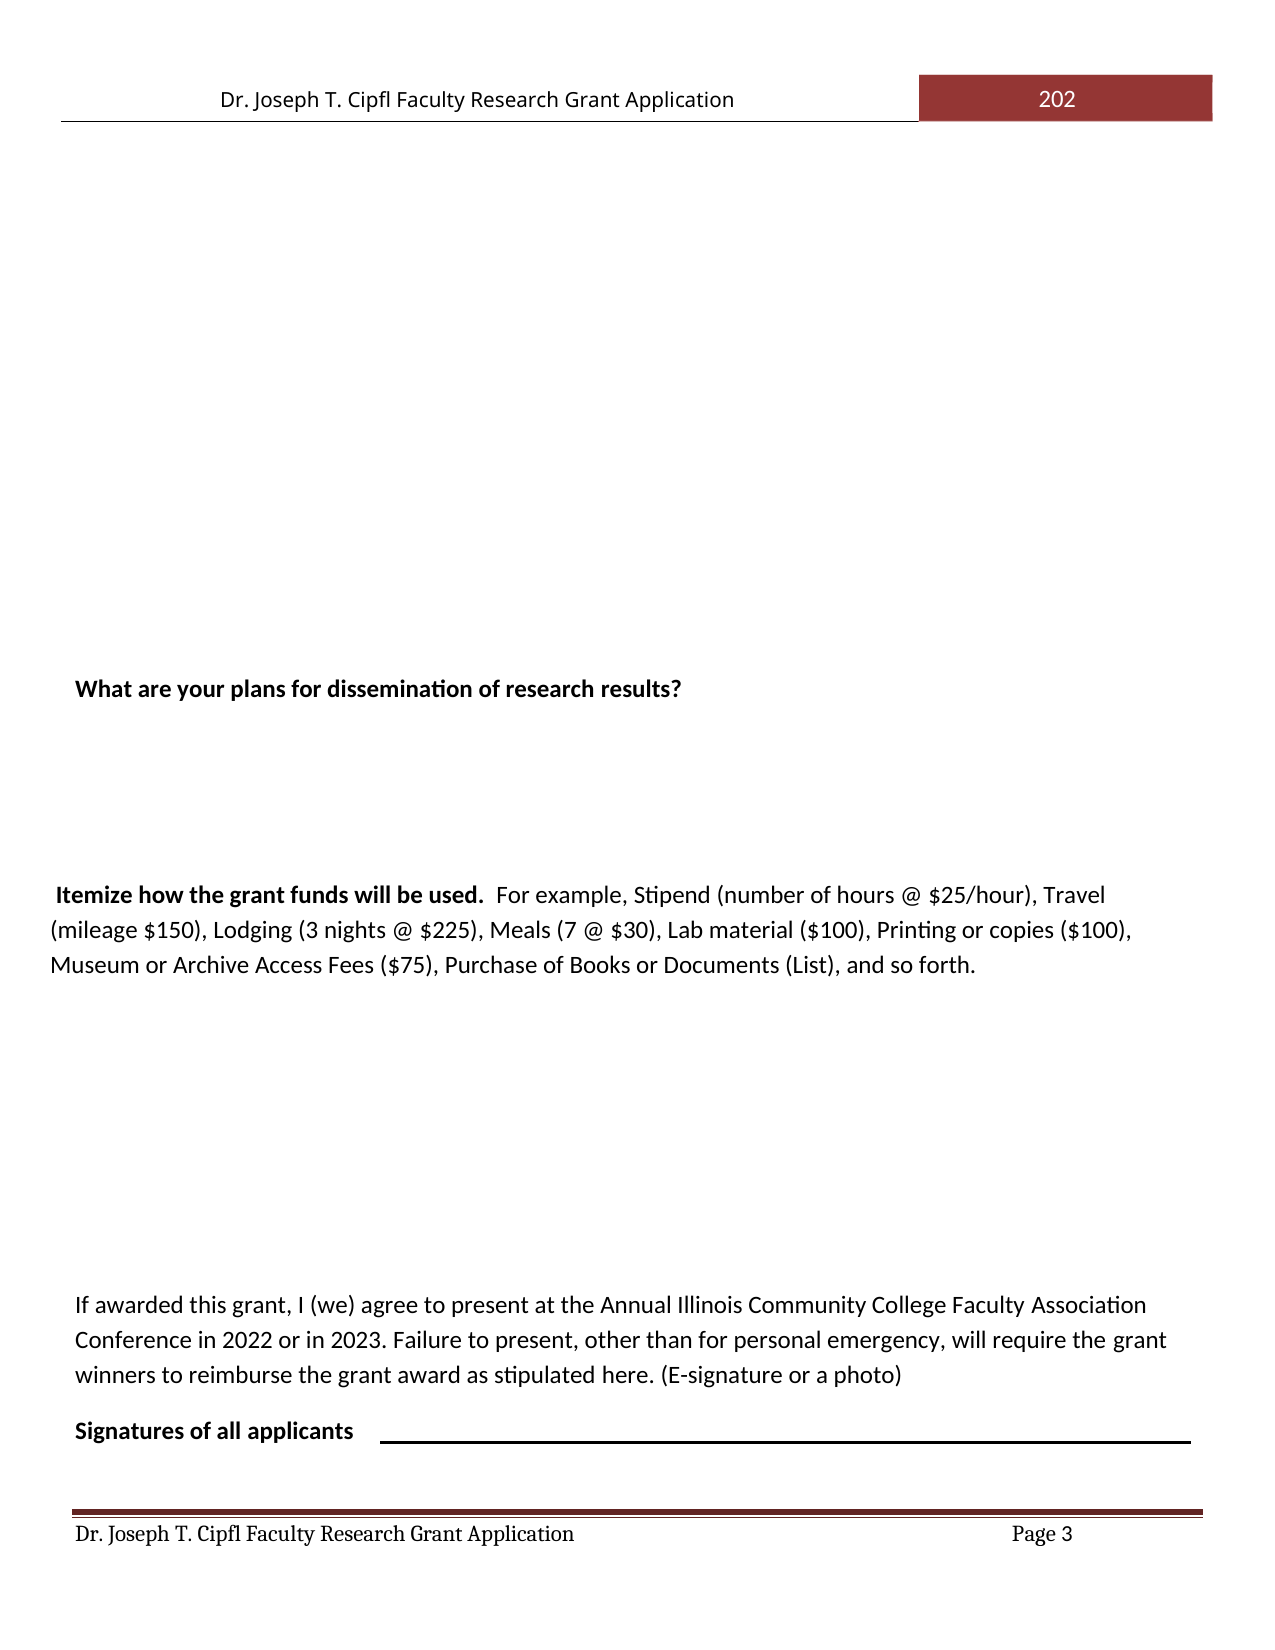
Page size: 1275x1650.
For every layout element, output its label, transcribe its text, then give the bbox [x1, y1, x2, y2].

subtitle Signatures of all applicants [75, 1415, 1199, 1446]
text Itemize how the grant funds will be used. For example, Stipend (number of hours @ $25/hour), Travel (mileage $150), Lodging (3 nights @ $225), Meals (7 @ $30), Lab material ($100), Printing or copies ($100), Museum or Archive Access Fees ($75), Purchase of Books or Documents (List), and so forth. [50, 879, 1199, 980]
subtitle What are your plans for dissemination of research results? [75, 674, 1199, 704]
text If awarded this grant, I (we) agree to present at the Annual Illinois Community College Faculty Association Conference in 2022 or in 2023. Failure to present, other than for personal emergency, will require the grant winners to reimburse the grant award as stipulated here. (E-signature or a photo) [75, 1289, 1199, 1390]
